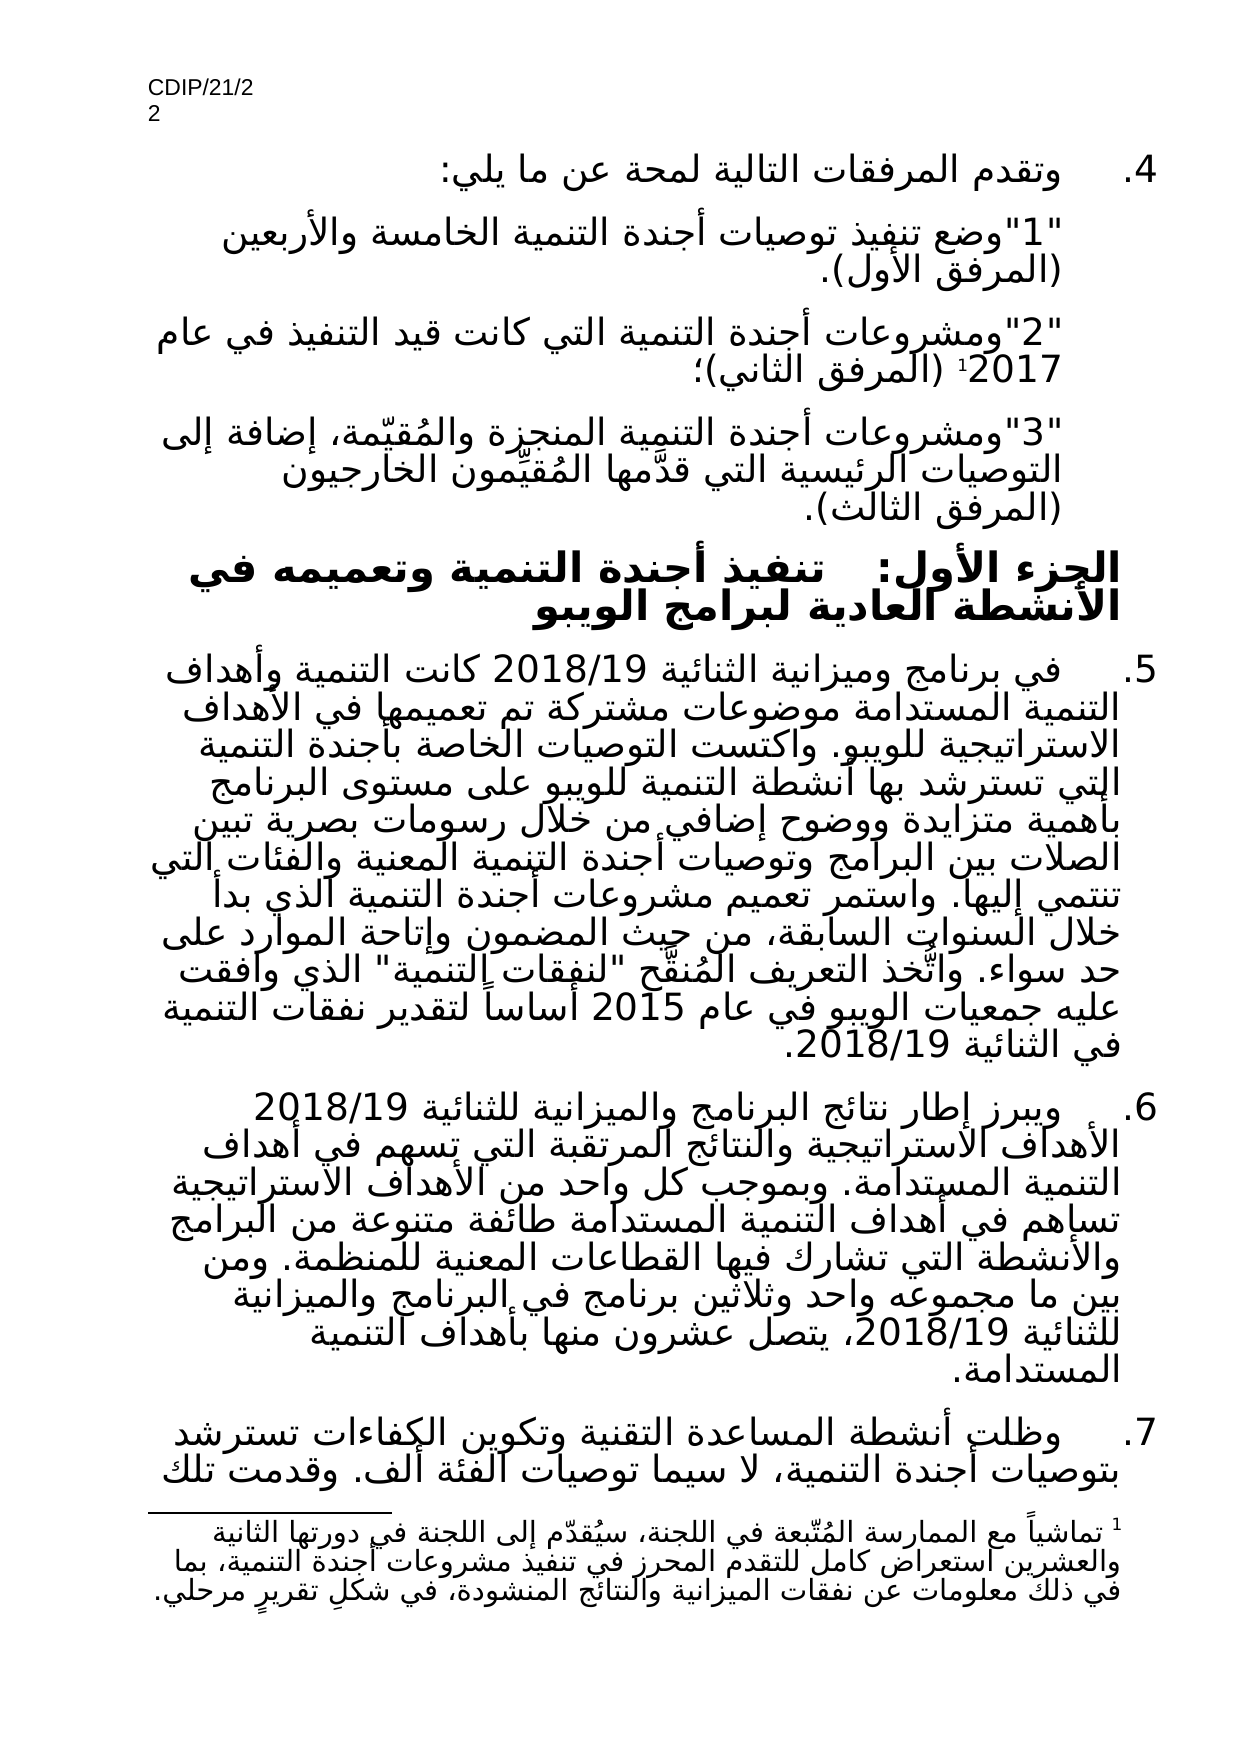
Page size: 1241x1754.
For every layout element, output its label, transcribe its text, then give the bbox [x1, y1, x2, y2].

text وتقدم المرفقات التالية لمحة عن ما يلي: [903, 153, 1122, 190]
text "2" ومشروعات أجندة التنمية التي كانت قيد التنفيذ في عام 2017 (المرفق الثاني)؛ [148, 315, 1063, 390]
text في برنامج وميزانية الثنائية 2018/19 كانت التنمية وأهداف التنمية المستدامة موضوعات مشتركة تم تعميمها في الأهداف الاستراتيجية للويبو. واكتست التوصيات الخاصة بأجندة التنمية التي تسترشد بها أنشطة التنمية للويبو على مستوى البرنامج بأهمية متزايدة ووضوح إضافي من خلال رسومات بصرية تبين الصلات بين البرامج وتوصيات أجندة التنمية المعنية والفئات التي تنتمي إليها. واستمر تعميم مشروعات أجندة التنمية الذي بدأ خلال السنوات السابقة، من حيث المضمون وإتاحة الموارد على حد سواء. واتُّخذ التعريف المُنقَّح "لنفقات التنمية" الذي وافقت عليه جمعيات الويبو في عام 2015 أساساً لتقدير نفقات التنمية في الثنائية 2018/19. [148, 653, 1122, 1065]
text "3" ومشروعات أجندة التنمية المنجزة والمُقيّمة، إضافة إلى التوصيات الرئيسية التي قدَّمها المُقيِّمون الخارجيون (المرفق الثالث). [148, 415, 1063, 528]
text ويبرز إطار نتائج البرنامج والميزانية للثنائية 2018/19 الأهداف الاستراتيجية والنتائج المرتقبة التي تسهم في أهداف التنمية المستدامة. وبموجب كل واحد من الأهداف الاستراتيجية تساهم في أهداف التنمية المستدامة طائفة متنوعة من البرامج والأنشطة التي تشارك فيها القطاعات المعنية للمنظمة. ومن بين ما مجموعه واحد وثلاثين برنامج في البرنامج والميزانية للثنائية 2018/19، يتصل عشرون منها بأهداف التنمية المستدامة. [148, 1090, 1122, 1390]
text الجزء الأول: تنفيذ أجندة التنمية وتعميمه في الأنشطة العادية لبرامج الويبو [148, 553, 1122, 628]
text "1" وضع تنفيذ توصيات أجندة التنمية الخامسة والأربعين (المرفق الأول). [148, 215, 1063, 290]
text وتقدم المرفقات التالية لمحة عن ما يلي: [148, 153, 943, 190]
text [148, 1415, 1122, 1490]
